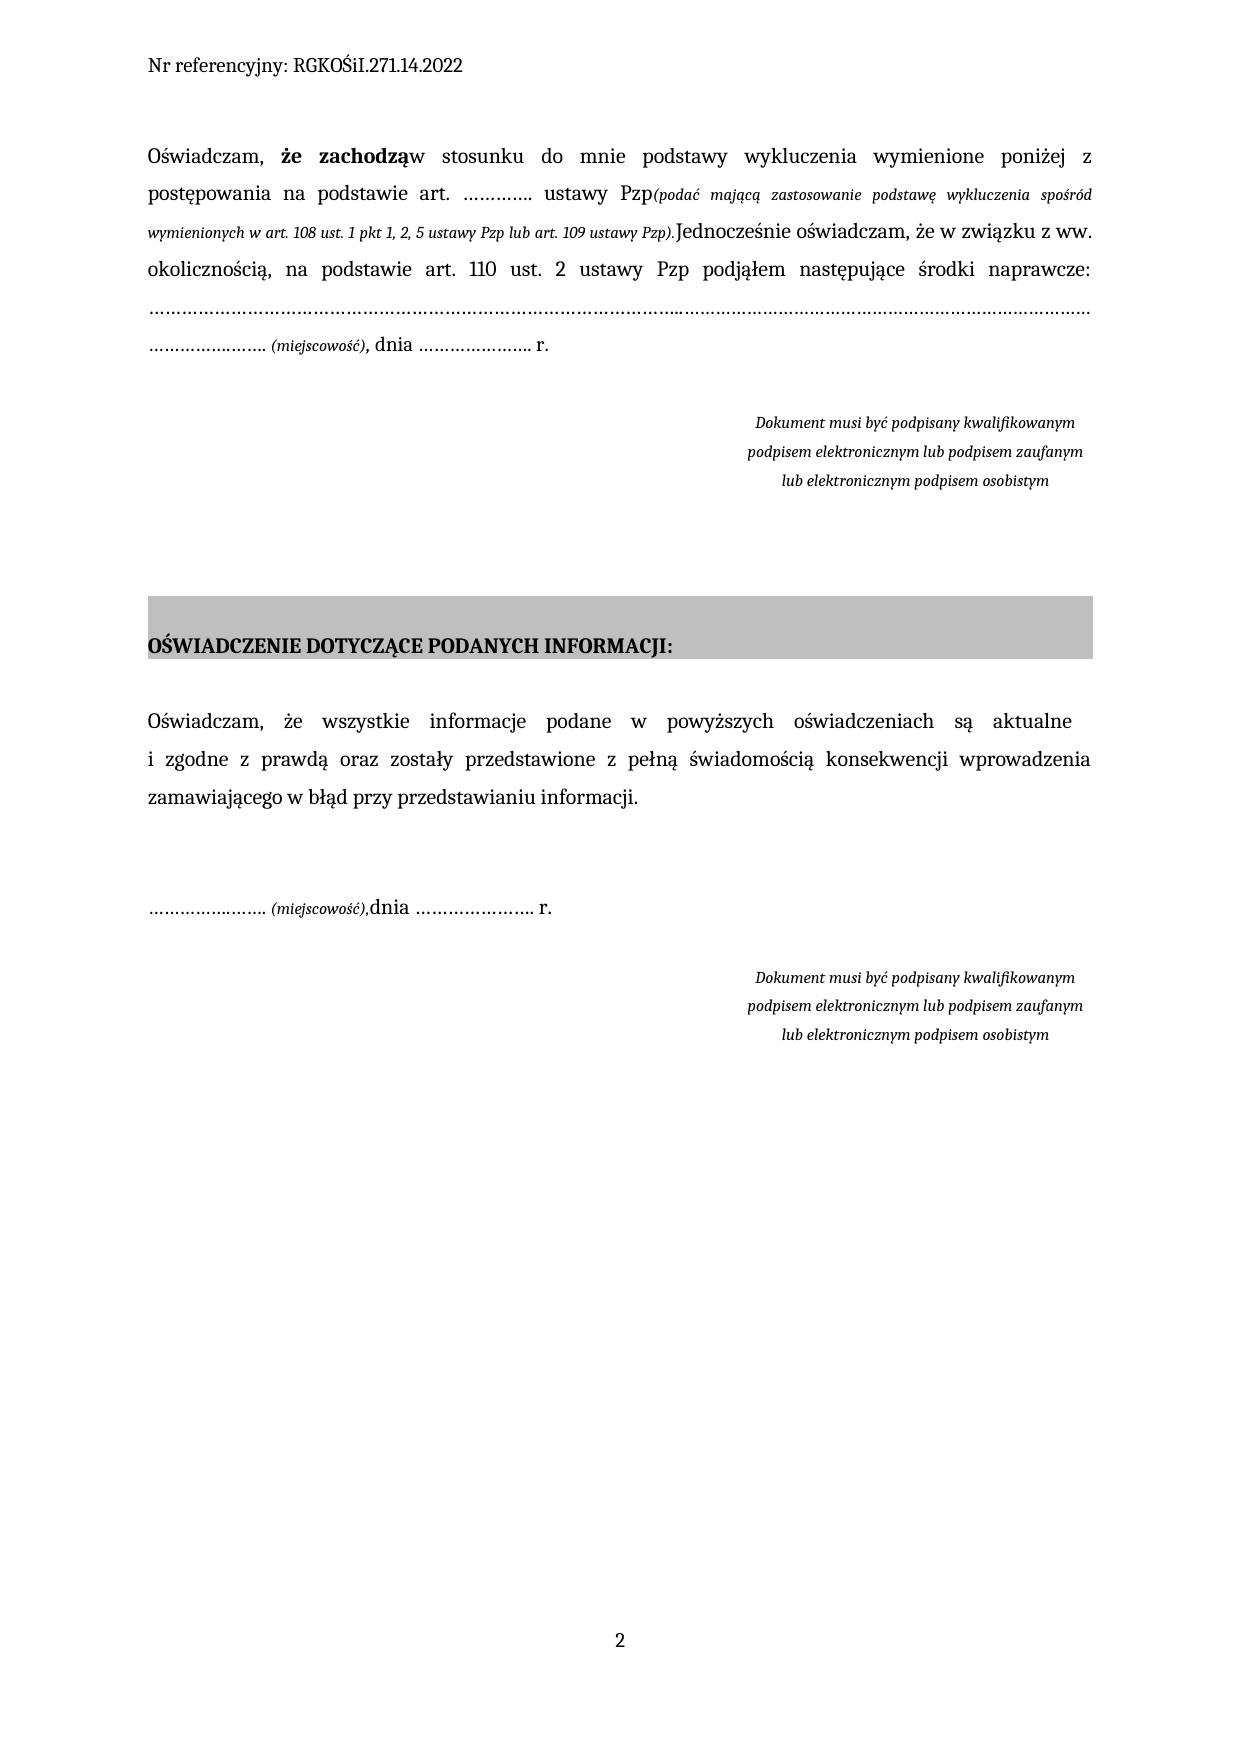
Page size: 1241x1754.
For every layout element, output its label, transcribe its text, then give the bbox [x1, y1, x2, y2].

text Oświadczam, że wszystkie informacje podane w powyższych oświadczeniach są aktualne i zgodne z prawdą oraz zostały przedstawione z pełną świadomością konsekwencji wprowadzenia zamawiającego w błąd przy przedstawianiu informacji. [148, 709, 1093, 810]
text …………….……. (miejscowość), dnia …………………. r. [148, 332, 1093, 356]
text Dokument musi być podpisany kwalifikowanym podpisem elektronicznym lub podpisem zaufanym lub elektronicznym podpisem osobistym [738, 968, 1093, 1045]
text Oświadczam, że zachodząw stosunku do mnie podstawy wykluczenia wymienione poniżej z postępowania na podstawie art. …………. ustawy Pzp(podać mającą zastosowanie podstawę wykluczenia spośród wymienionych w art. 108 ust. 1 pkt 1, 2, 5 ustawy Pzp lub art. 109 ustawy Pzp).Jednocześnie oświadczam, że w związku z ww. okolicznością, na podstawie art. 110 ust. 2 ustawy Pzp podjąłem następujące środki naprawcze: ……………………………………………………………………………………..…………………………………………………………………… [148, 143, 1093, 320]
text Dokument musi być podpisany kwalifikowanym podpisem elektronicznym lub podpisem zaufanym lub elektronicznym podpisem osobistym [738, 414, 1093, 490]
text …………….……. (miejscowość),dnia …………………. r. [148, 894, 1093, 919]
text OŚWIADCZENIE DOTYCZĄCE PODANYCH INFORMACJI: [148, 633, 1093, 659]
